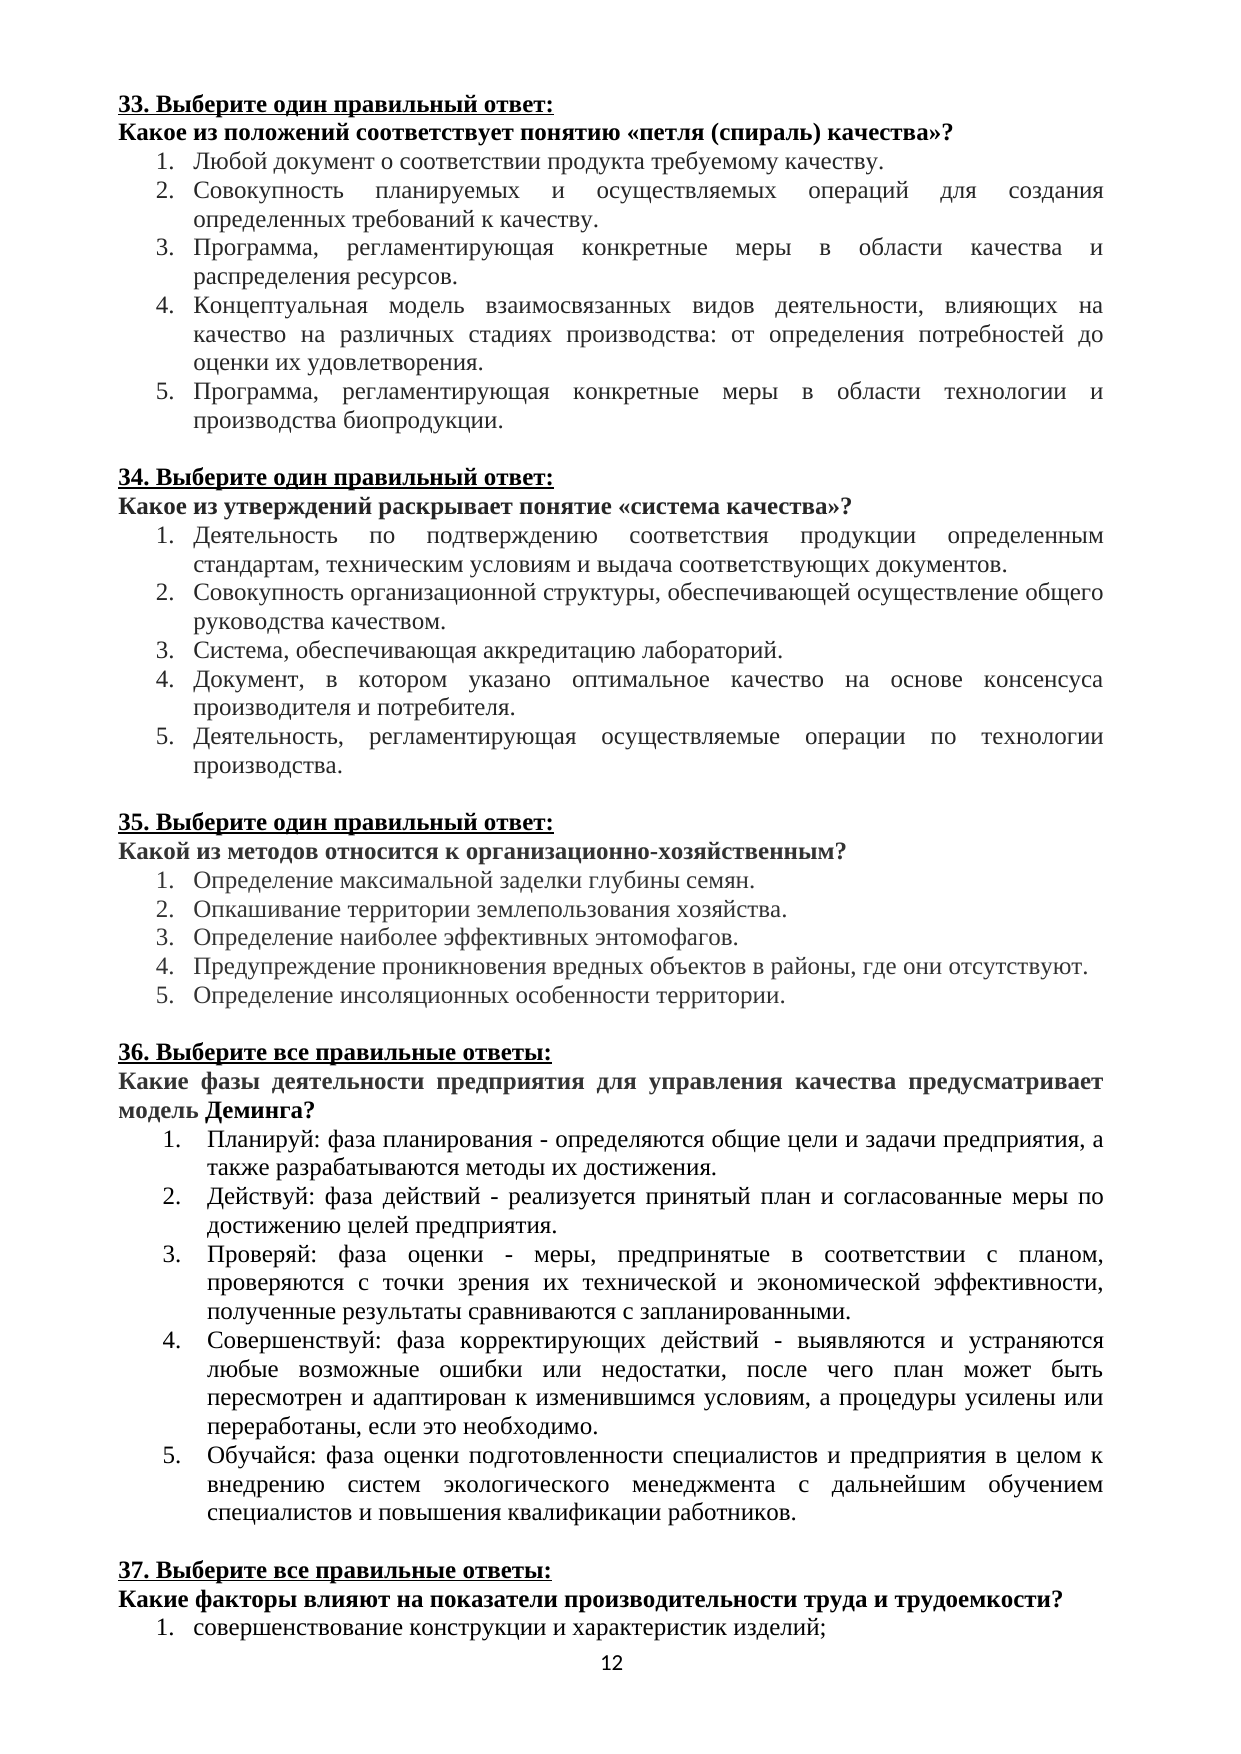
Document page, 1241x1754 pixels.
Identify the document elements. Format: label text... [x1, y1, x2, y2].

list Система, обеспечивающая аккредитацию лабораторий. [156, 635, 1104, 664]
list Предупреждение проникновения вредных объектов в районы, где они отсутствуют. [156, 951, 1104, 980]
list Определение максимальной заделки глубины семян. [156, 865, 1104, 894]
list Любой документ о соответствии продукта требуемому качеству. [156, 146, 1104, 175]
text 33. Выберите один правильный ответ: [118, 89, 1104, 117]
list Совокупность планируемых и осуществляемых операций для создания определенных требований к качеству. [156, 175, 1104, 232]
text Какие факторы влияют на показатели производительности труда и трудоемкости? [118, 1584, 1104, 1612]
list Деятельность по подтверждению соответствия продукции определенным стандартам, техническим условиям и выдача соответствующих документов. [156, 520, 1104, 577]
text Какое из утверждений раскрывает понятие «система качества»? [118, 491, 1104, 520]
list Совокупность организационной структуры, обеспечивающей осуществление общего руководства качеством. [156, 577, 1104, 635]
list Действуй: фаза действий - реализуется принятый план и согласованные меры по достижению целей предприятия. [162, 1181, 1104, 1239]
text 34. Выберите один правильный ответ: [118, 462, 1104, 491]
list Документ, в котором указано оптимальное качество на основе консенсуса производителя и потребителя. [156, 664, 1104, 721]
list Определение инсоляционных особенности территории. [156, 980, 1104, 1009]
list Деятельность, регламентирующая осуществляемые операции по технологии производства. [156, 721, 1104, 779]
text 35. Выберите один правильный ответ: [118, 807, 1104, 836]
text Какой из методов относится к организационно-хозяйственным? [118, 836, 1104, 865]
list совершенствование конструкции и характеристик изделий; [156, 1612, 1104, 1641]
text 36. Выберите все правильные ответы: [118, 1037, 1104, 1066]
list Концептуальная модель взаимосвязанных видов деятельности, влияющих на качество на различных стадиях производства: от определения потребностей до оценки их удовлетворения. [156, 290, 1104, 376]
list Обучайся: фаза оценки подготовленности специалистов и предприятия в целом к внедрению систем экологического менеджмента с дальнейшим обучением специалистов и повышения квалификации работников. [162, 1440, 1104, 1526]
list Определение наиболее эффективных энтомофагов. [156, 922, 1104, 951]
text Какое из положений соответствует понятию «петля (спираль) качества»? [118, 117, 1104, 146]
text 37. Выберите все правильные ответы: [118, 1555, 1104, 1584]
text Какие фазы деятельности предприятия для управления качества предусматривает модель Деминга? [118, 1066, 1104, 1124]
list Проверяй: фаза оценки - меры, предпринятые в соответствии с планом, проверяются с точки зрения их технической и экономической эффективности, полученные результаты сравниваются с запланированными. [162, 1239, 1104, 1325]
list Опкашивание территории землепользования хозяйства. [156, 894, 1104, 922]
list Программа, регламентирующая конкретные меры в области качества и распределения ресурсов. [156, 232, 1104, 290]
list Совершенствуй: фаза корректирующих действий - выявляются и устраняются любые возможные ошибки или недостатки, после чего план может быть пересмотрен и адаптирован к изменившимся условиям, а процедуры усилены или переработаны, если это необходимо. [162, 1325, 1104, 1440]
list Программа, регламентирующая конкретные меры в области технологии и производства биопродукции. [156, 376, 1104, 434]
list Планируй: фаза планирования - определяются общие цели и задачи предприятия, а также разрабатываются методы их достижения. [162, 1124, 1104, 1181]
